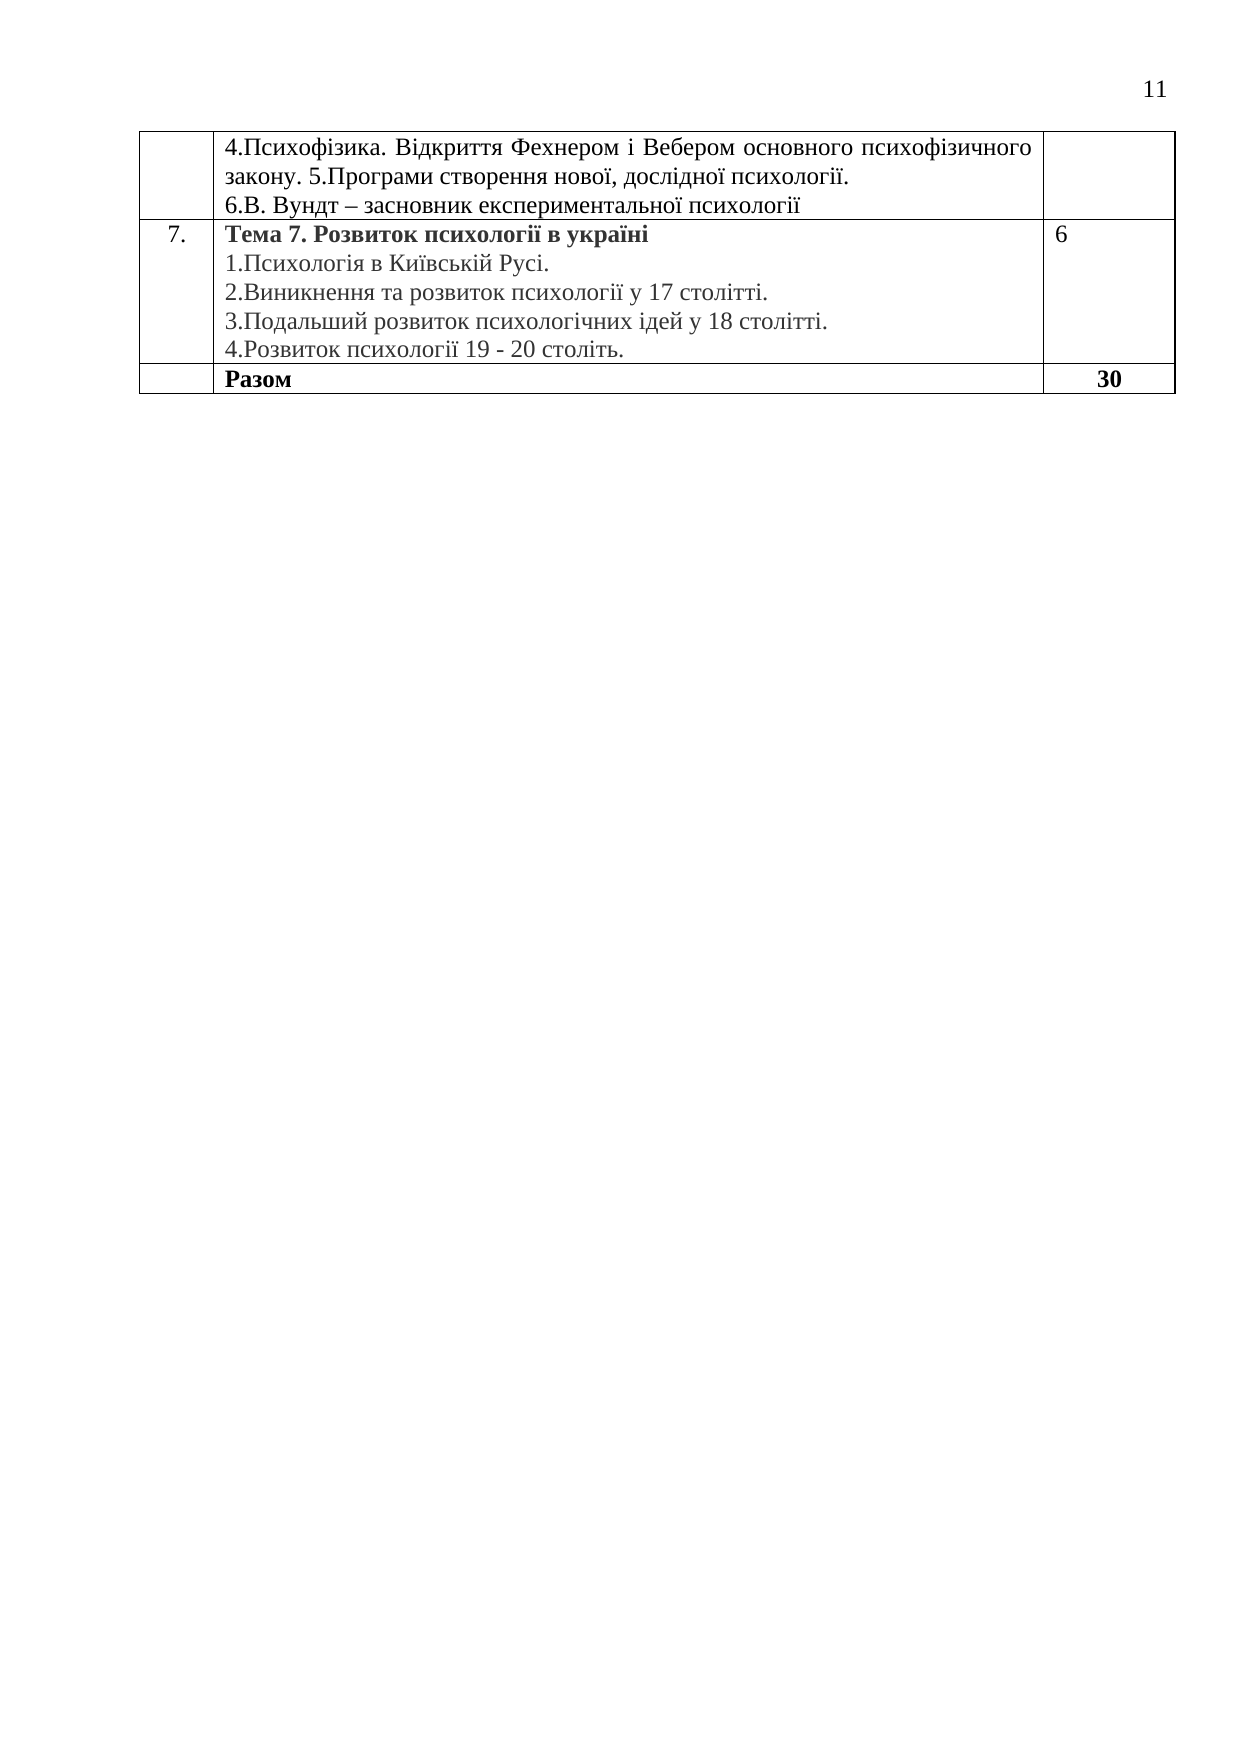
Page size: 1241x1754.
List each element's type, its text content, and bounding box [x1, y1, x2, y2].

table_cell 6. [140, 132, 213, 218]
table_cell 30 [1044, 364, 1174, 393]
table_cell Разом [214, 364, 1043, 393]
table_cell 7. [140, 220, 213, 363]
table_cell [214, 132, 1043, 218]
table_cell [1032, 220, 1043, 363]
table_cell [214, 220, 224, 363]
table_cell 6 [1044, 220, 1174, 363]
table_cell [140, 364, 213, 393]
table_cell 4 [1044, 132, 1174, 218]
